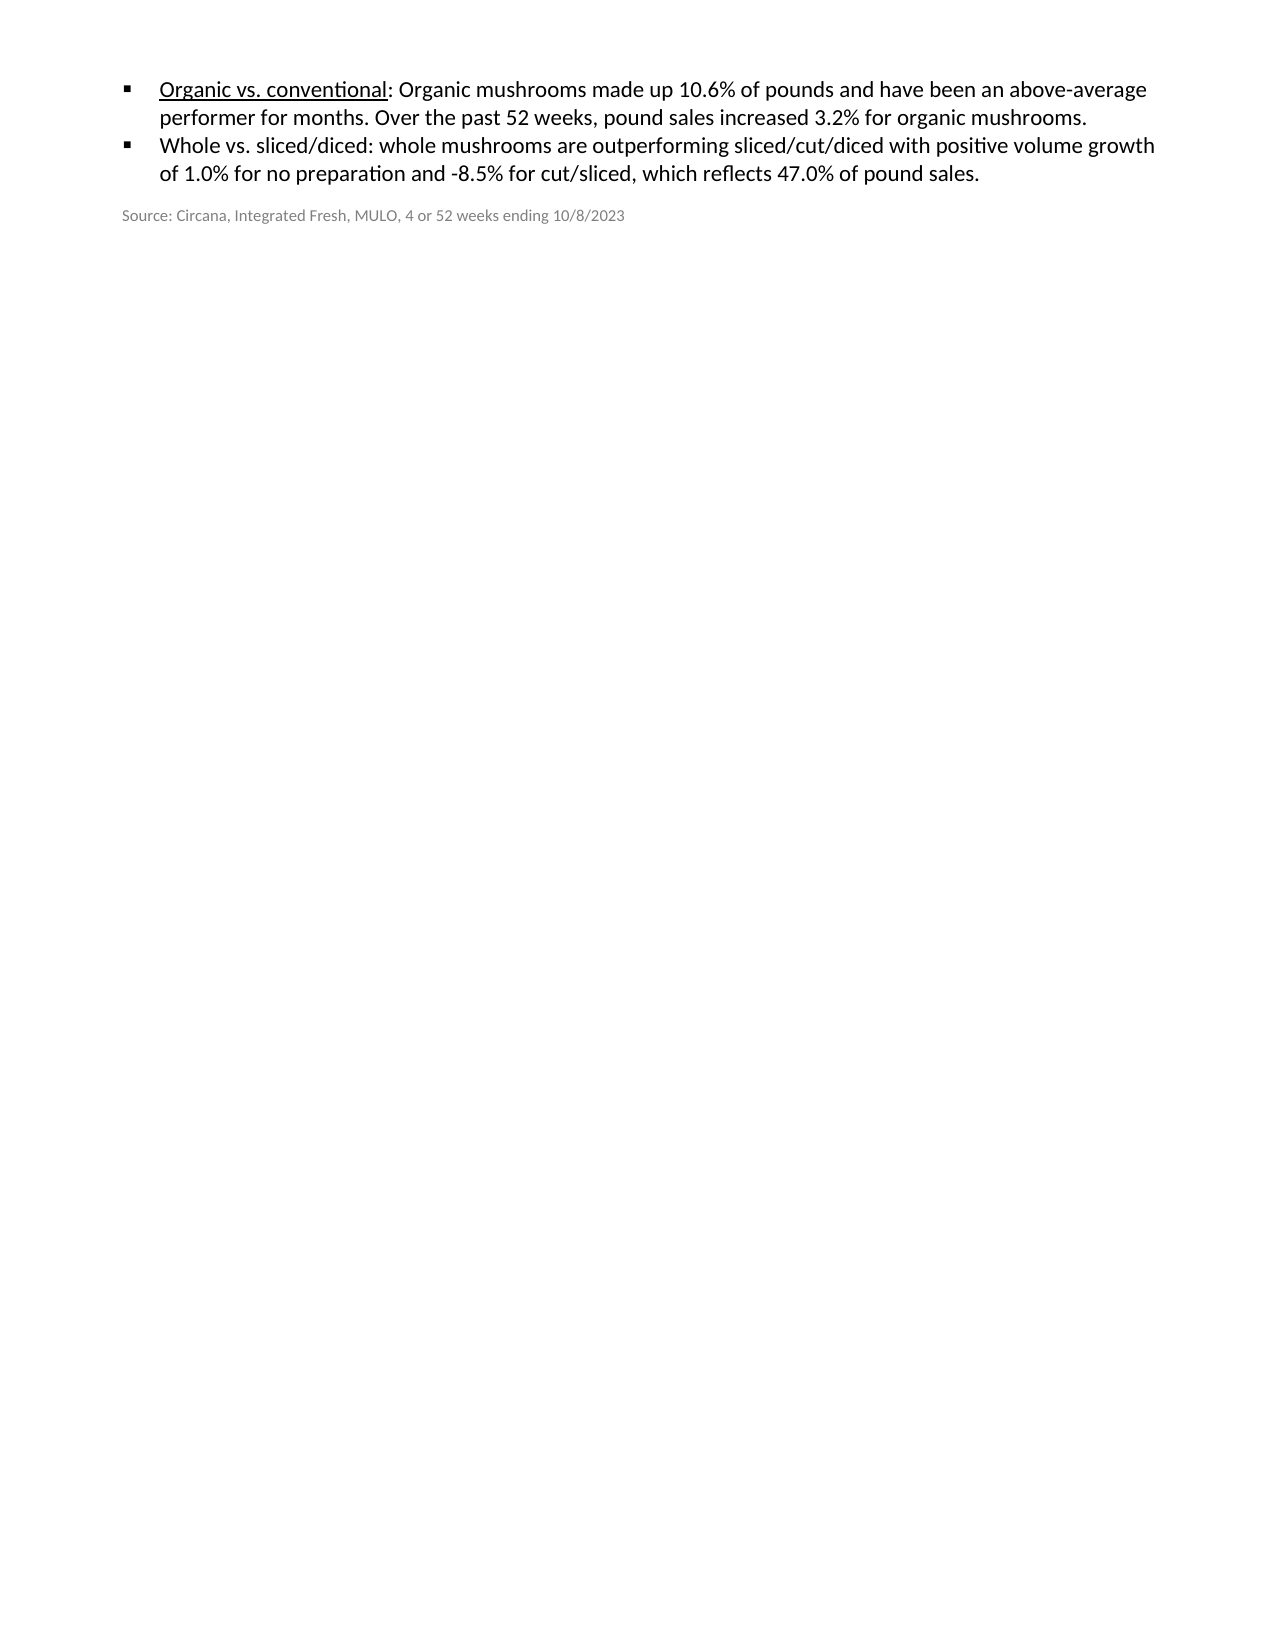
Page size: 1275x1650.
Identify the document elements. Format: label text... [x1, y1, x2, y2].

text Source: Circana, Integrated Fresh, MULO, 4 or 52 weeks ending 10/8/2023 [122, 205, 1162, 225]
list Organic vs. conventional: Organic mushrooms made up 10.6% of pounds and have been an above-average performer for months. Over the past 52 weeks, pound sales increased 3.2% for organic mushrooms. [122, 75, 1162, 131]
list Whole vs. sliced/diced: whole mushrooms are outperforming sliced/cut/diced with positive volume growth of 1.0% for no preparation and -8.5% for cut/sliced, which reflects 47.0% of pound sales. [122, 131, 1162, 187]
